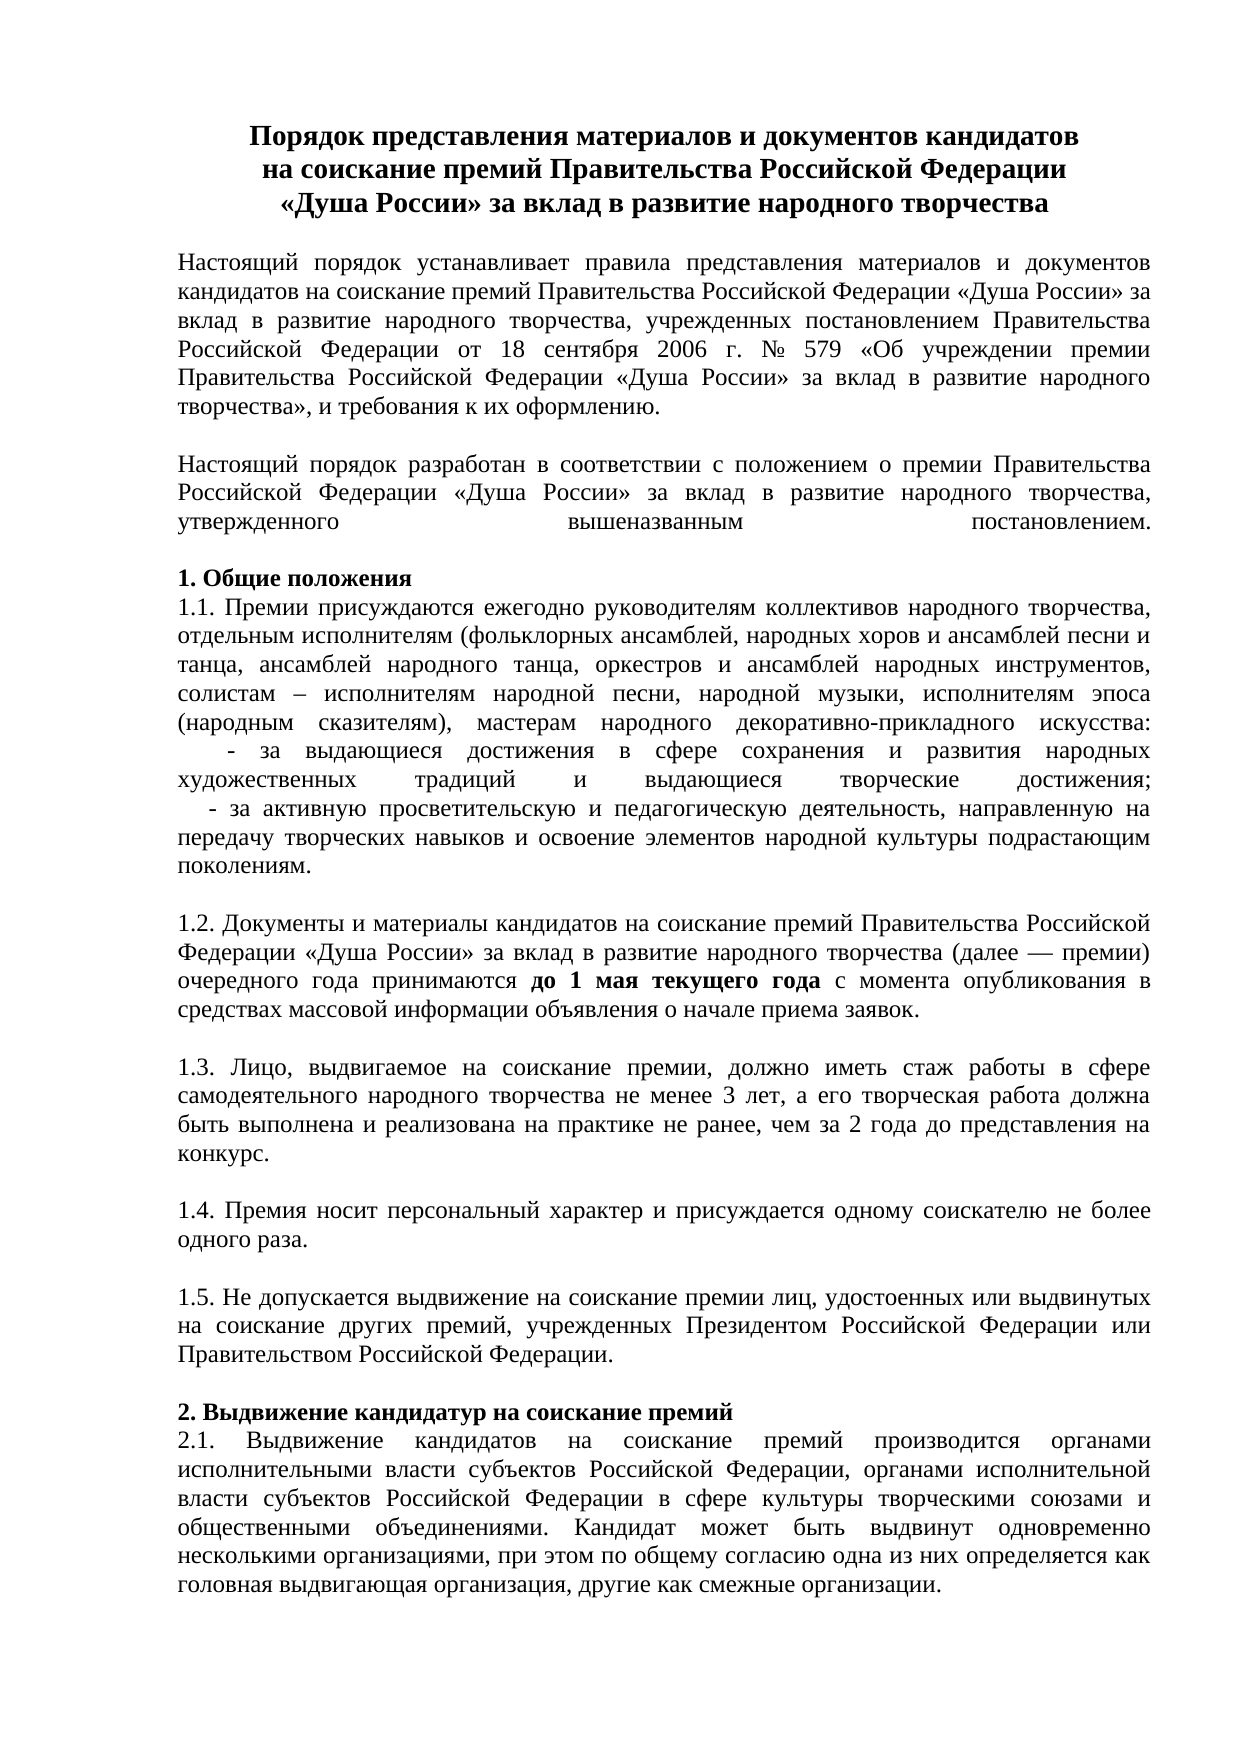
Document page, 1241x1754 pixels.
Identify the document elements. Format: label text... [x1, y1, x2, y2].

text 1. Общие положения [177, 563, 1152, 592]
text 1.4. Премия носит персональный характер и присуждается одному соискателю не более одного раза. [177, 1196, 1152, 1253]
text 2. Выдвижение кандидатур на соискание премий [177, 1397, 1152, 1426]
text 2.1. Выдвижение кандидатов на соискание премий производится органами исполнительными власти субъектов Российской Федерации, органами исполнительной власти субъектов Российской Федерации в сфере культуры творческими союзами и общественными объединениями. Кандидат может быть выдвинут одновременно несколькими организациями, при этом по общему согласию одна из них определяется как головная выдвигающая организация, другие как смежные организации. [177, 1426, 1152, 1598]
list «Душа России» за вклад в развитие народного творчества [177, 185, 1152, 219]
list Порядок представления материалов и документов кандидатов [177, 118, 1152, 152]
text 1.1. Премии присуждаются ежегодно руководителям коллективов народного творчества, отдельным исполнителям (фольклорных ансамблей, народных хоров и ансамблей песни и танца, ансамблей народного танца, оркестров и ансамблей народных инструментов, солистам – исполнителям народной песни, народной музыки, исполнителям эпоса (народным сказителям), мастерам народного декоративно-прикладного искусства: - за выдающиеся достижения в сфере сохранения и развития народных художественных традиций и выдающиеся творческие достижения; - за активную просветительскую и педагогическую деятельность, направленную на передачу творческих навыков и освоение элементов народной культуры подрастающим поколениям. [177, 592, 1152, 879]
text 1.2. Документы и материалы кандидатов на соискание премий Правительства Российской Федерации «Душа России» за вклад в развитие народного творчества (далее — премии) очередного года принимаются до 1 мая текущего года с момента опубликования в средствах массовой информации объявления о начале приема заявок. [177, 908, 1152, 1023]
text Настоящий порядок разработан в соответствии с положением о премии Правительства Российской Федерации «Душа России» за вклад в развитие народного творчества, утвержденного вышеназванным постановлением. [177, 449, 1152, 563]
list на соискание премий Правительства Российской Федерации [177, 152, 1152, 185]
text Настоящий порядок устанавливает правила представления материалов и документов кандидатов на соискание премий Правительства Российской Федерации «Душа России» за вклад в развитие народного творчества, учрежденных постановлением Правительства Российской Федерации от 18 сентября 2006 г. № 579 «Об учреждении премии Правительства Российской Федерации «Душа России» за вклад в развитие народного творчества», и требования к их оформлению. [177, 247, 1152, 420]
text 1.3. Лицо, выдвигаемое на соискание премии, должно иметь стаж работы в сфере самодеятельного народного творчества не менее 3 лет, а его творческая работа должна быть выполнена и реализована на практике не ранее, чем за 2 года до представления на конкурс. [177, 1052, 1152, 1167]
text 1.5. Не допускается выдвижение на соискание премии лиц, удостоенных или выдвинутых на соискание других премий, учрежденных Президентом Российской Федерации или Правительством Российской Федерации. [177, 1282, 1152, 1368]
